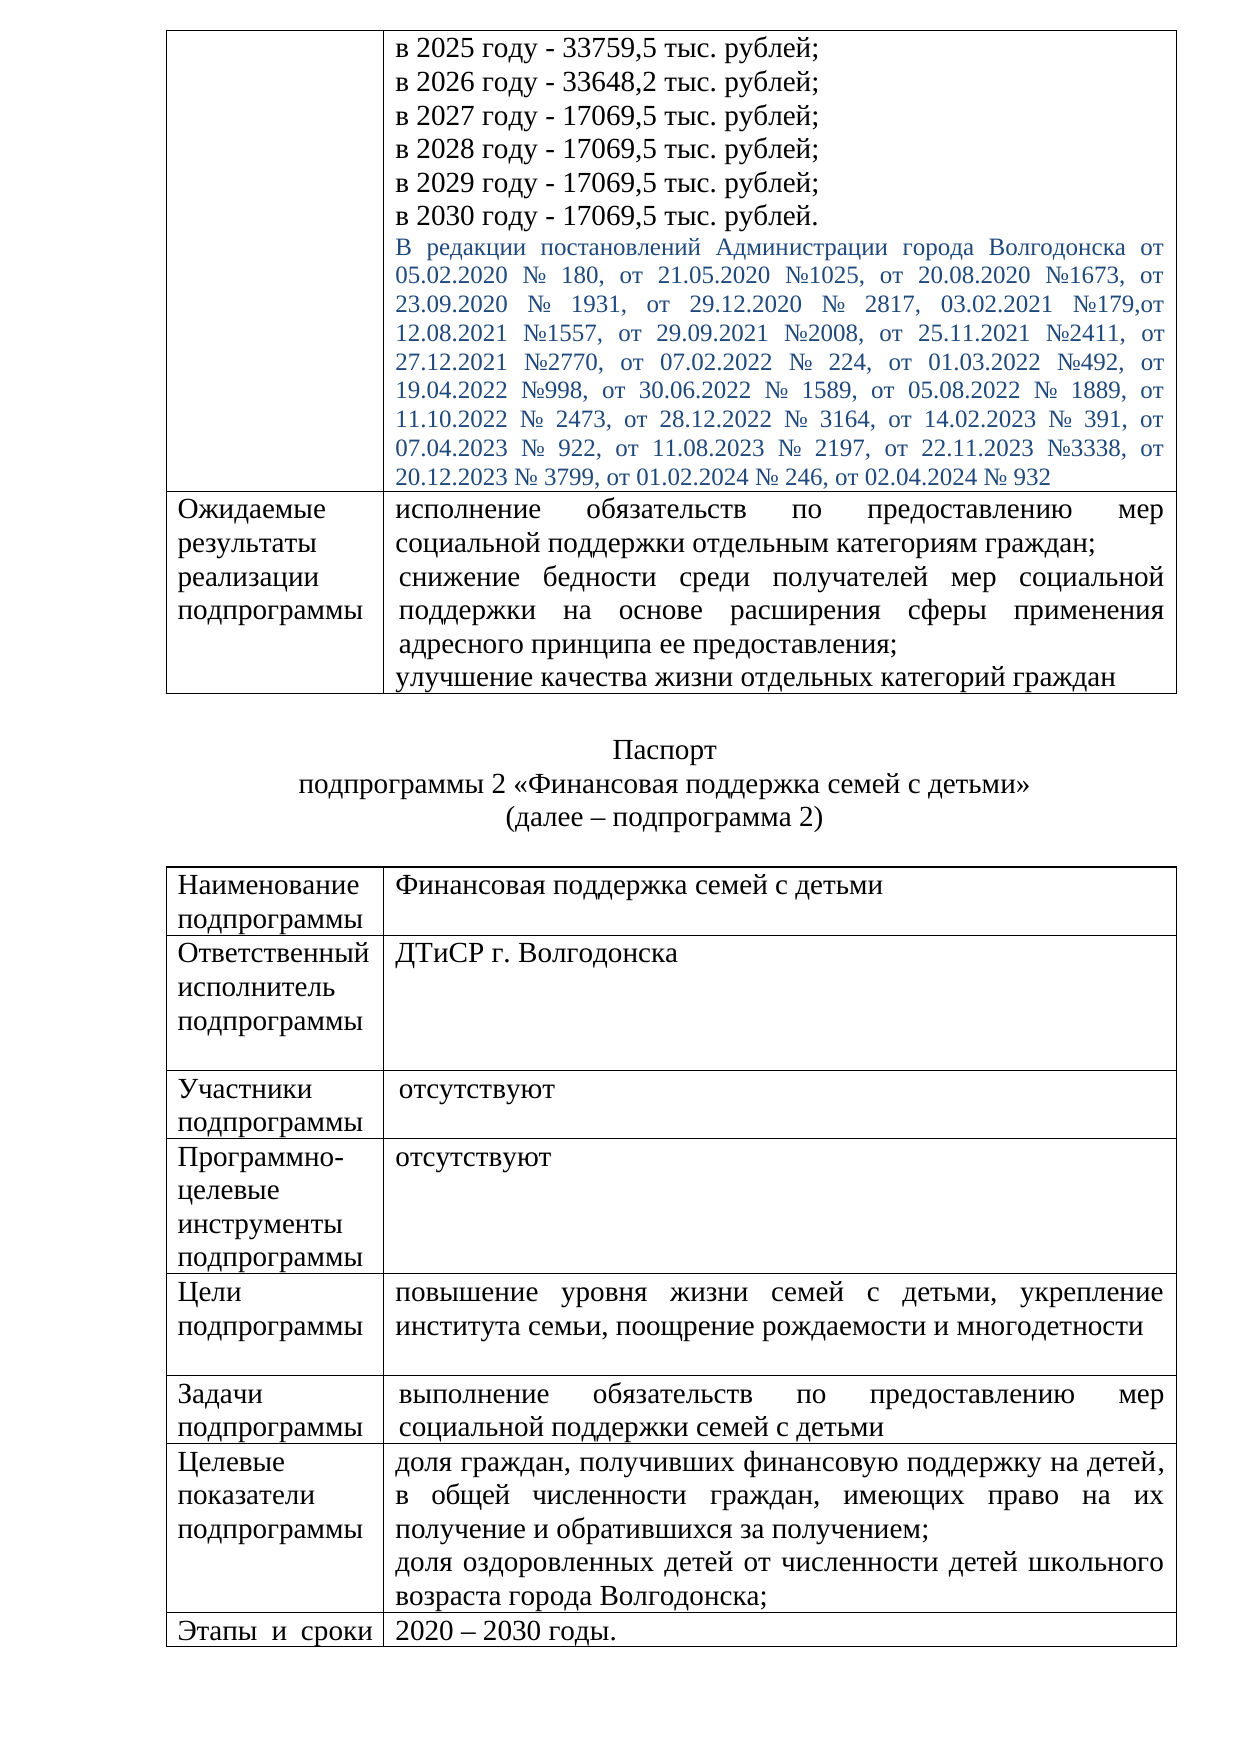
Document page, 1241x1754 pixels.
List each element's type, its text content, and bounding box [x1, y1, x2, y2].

title подпрограммы 2 «Финансовая поддержка семей с детьми» [177, 766, 1152, 799]
table_cell отсутствуют [384, 1071, 1176, 1138]
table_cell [384, 31, 1176, 491]
title (далее – подпрограмма 2) [177, 799, 1152, 833]
table_cell ДТиСР г. Волгодонска [384, 936, 1176, 1070]
table_cell исполнение обязательств по предоставлению мер социальной поддержки отдельным категориям граждан; снижение бедности среди получателей мер социальной поддержки на основе расширения сферы применения адресного принципа ее предоставления; улучшение качества жизни отдельных категорий граждан [384, 492, 1176, 693]
table_cell повышение уровня жизни семей с детьми, укрепление института семьи, поощрение рождаемости и многодетности [384, 1274, 1176, 1375]
table_cell доля граждан, получивших финансовую поддержку на детей, в общей численности граждан, имеющих право на их получение и обратившихся за получением; доля оздоровленных детей от численности детей школьного возраста города Волгодонска; [384, 1444, 1176, 1612]
table_header Финансовая поддержка семей с детьми [384, 868, 1176, 934]
table_cell выполнение обязательств по предоставлению мер социальной поддержки семей с детьми [384, 1376, 1176, 1443]
text Паспорт [177, 732, 1152, 766]
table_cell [167, 1613, 383, 1646]
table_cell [384, 1613, 1176, 1646]
table_cell Задачи подпрограммы [167, 1376, 383, 1443]
table_cell Целевые показатели подпрограммы [167, 1444, 383, 1612]
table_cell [167, 31, 383, 491]
table_cell Ожидаемые результаты реализации подпрограммы [167, 492, 383, 693]
table_cell Цели подпрограммы [167, 1274, 383, 1375]
table_cell Ответственный исполнитель подпрограммы [167, 936, 383, 1070]
table_cell Участники подпрограммы [167, 1071, 383, 1138]
table_cell Программно-целевые инструменты подпрограммы [167, 1139, 383, 1273]
table_header Наименование подпрограммы [167, 868, 383, 934]
table_cell отсутствуют [384, 1139, 1176, 1273]
